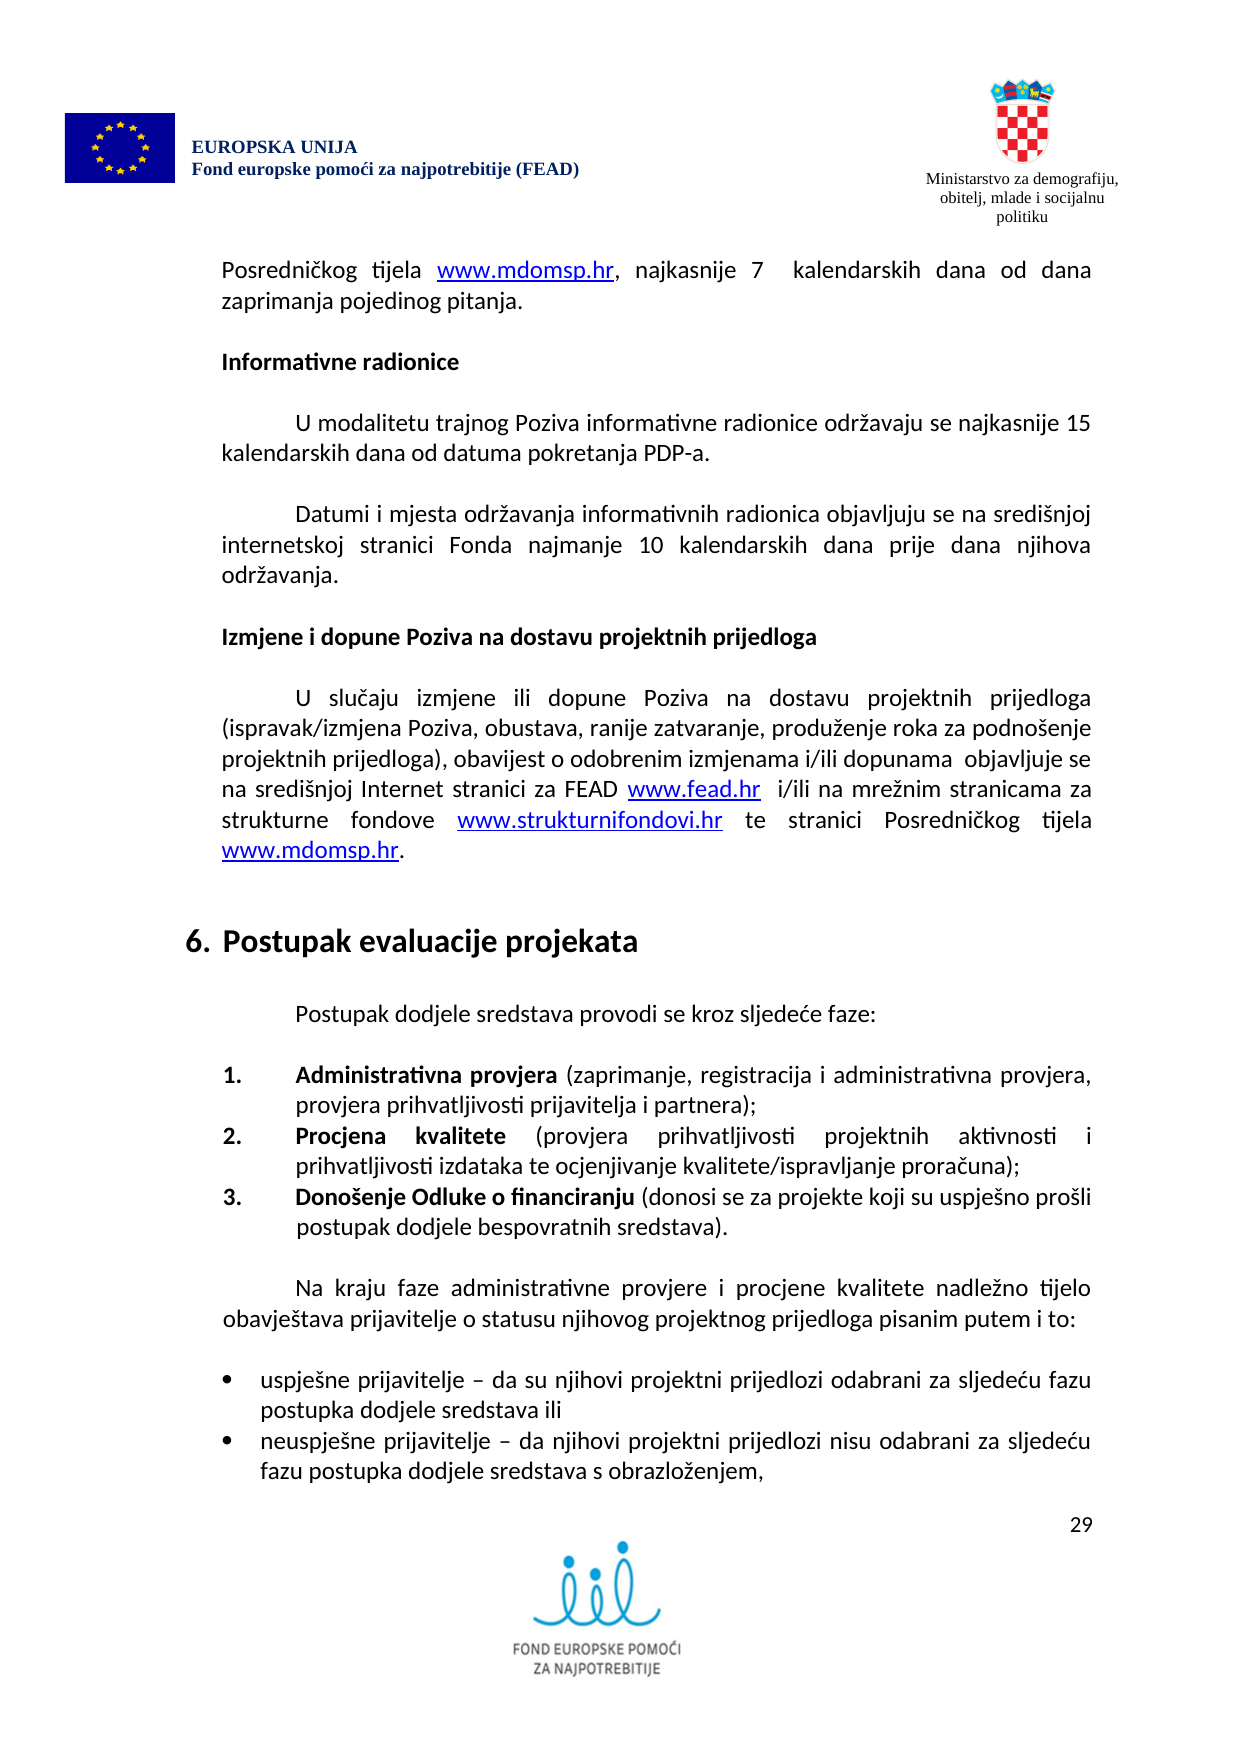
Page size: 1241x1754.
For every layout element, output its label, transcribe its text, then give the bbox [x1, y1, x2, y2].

text 2. Procjena kvalitete (provjera prihvatljivosti projektnih aktivnosti i prihvatljivosti izdataka te ocjenjivanje kvalitete/ispravljanje proračuna); [223, 1120, 1093, 1181]
text U slučaju izmjene ili dopune Poziva na dostavu projektnih prijedloga (ispravak/izmjena Poziva, obustava, ranije zatvaranje, produženje roka za podnošenje projektnih prijedloga), obavijest o odobrenim izmjenama i/ili dopunama objavljuje se na središnjoj Internet stranici za FEAD www.fead.hr i/ili na mrežnim stranicama za strukturne fondove www.strukturnifondovi.hr te stranici Posredničkog tijela www.mdomsp.hr. [221, 682, 1093, 865]
text 1. Administrativna provjera (zaprimanje, registracija i administrativna provjera, provjera prihvatljivosti prijavitelja i partnera); [223, 1059, 1093, 1120]
list neuspješne prijavitelje – da njihovi projektni prijedlozi nisu odabrani za sljedeću fazu postupka dodjele sredstava s obrazloženjem, [223, 1425, 1093, 1486]
picture [954, 73, 1090, 169]
text Postupak dodjele sredstava provodi se kroz sljedeće faze: [223, 998, 1093, 1028]
text U modalitetu trajnog Poziva informativne radionice održavaju se najkasnije 15 kalendarskih dana od datuma pokretanja PDP-a. [221, 407, 1093, 468]
text Datumi i mjesta održavanja informativnih radionica objavljuju se na središnjoj internetskoj stranici Fonda najmanje 10 kalendarskih dana prije dana njihova održavanja. [221, 499, 1093, 590]
text Na kraju faze administrativne provjere i procjene kvalitete nadležno tijelo obavještava prijavitelje o statusu njihovog projektnog prijedloga pisanim putem i to: [223, 1272, 1093, 1333]
text 3. Donošenje Odluke o financiranju (donosi se za projekte koji su uspješno prošli [223, 1181, 1093, 1211]
text Izmjene i dopune Poziva na dostavu projektnih prijedloga [221, 621, 1093, 651]
text postupak dodjele bespovratnih sredstava). [223, 1211, 1093, 1242]
subtitle Postupak evaluacije projekata [185, 920, 1093, 961]
list uspješne prijavitelje – da su njihovi projektni prijedlozi odabrani za sljedeću fazu postupka dodjele sredstava ili [223, 1364, 1093, 1425]
picture [475, 1538, 729, 1681]
picture [64, 113, 175, 183]
text Informativne radionice [221, 346, 1093, 377]
